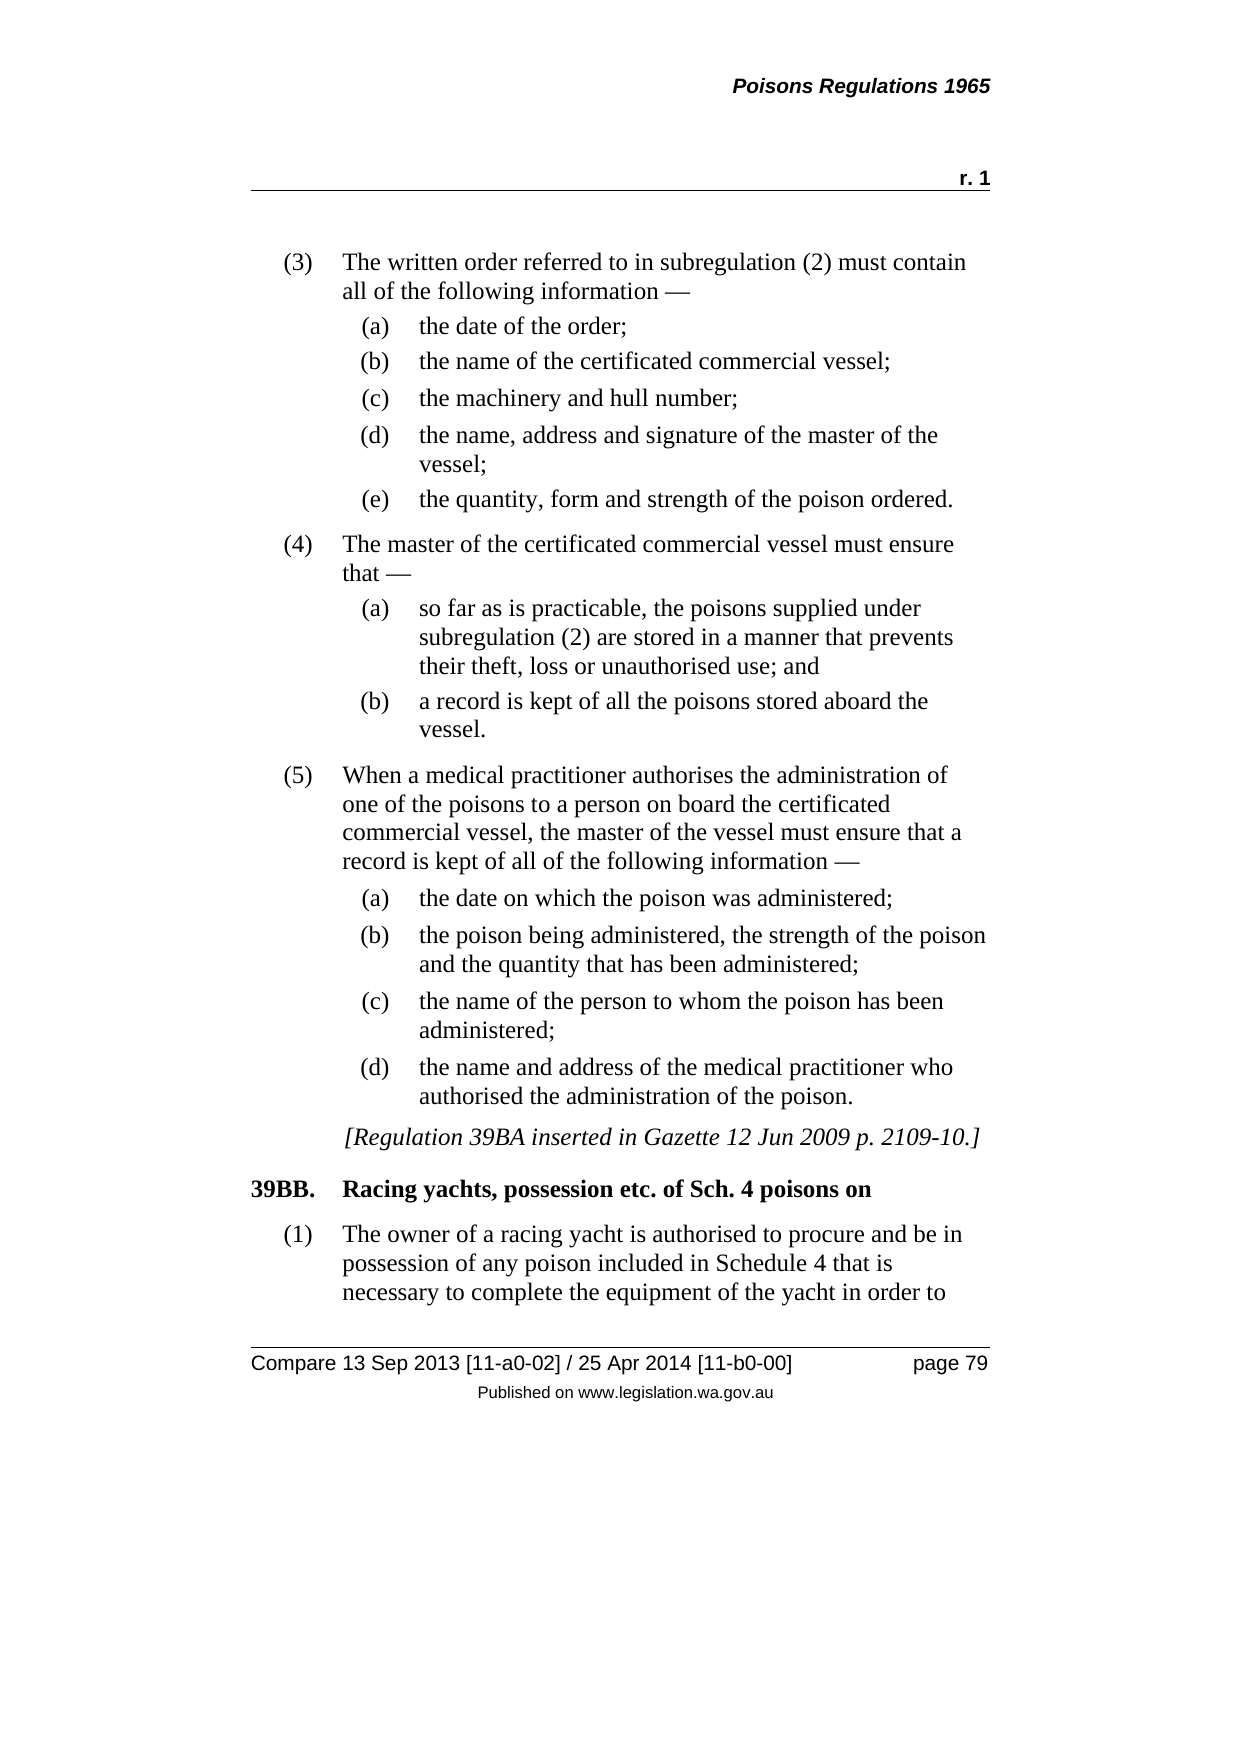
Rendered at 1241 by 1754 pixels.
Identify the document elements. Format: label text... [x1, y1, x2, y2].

text (b) the name of the certificated commercial vessel; [251, 346, 990, 375]
text (b) a record is kept of all the poisons stored aboard the vessel. [251, 686, 990, 743]
text (a) the date on which the poison was administered; [251, 883, 990, 912]
text [Regulation 39BA inserted in Gazette 12 Jun 2009 p. 2109-10.] [251, 1122, 990, 1151]
text (c) the machinery and hull number; [251, 383, 990, 412]
text (3) The written order referred to in subregulation (2) must contain all of the following information — [251, 247, 990, 305]
text (5) When a medical practitioner authorises the administration of one of the poisons to a person on board the certificated commercial vessel, the master of the vessel must ensure that a record is kept of all of the following information — [251, 760, 990, 875]
text (a) the date of the order; [251, 311, 990, 340]
text (d) the name, address and signature of the master of the vessel; [251, 420, 990, 478]
text (c) the name of the person to whom the poison has been administered; [251, 986, 990, 1044]
subtitle 39BB. Racing yachts, possession etc. of Sch. 4 poisons on [251, 1174, 990, 1202]
text (a) so far as is practicable, the poisons supplied under subregulation (2) are stored in a manner that prevents their theft, loss or unauthorised use; and [251, 593, 990, 679]
text (4) The master of the certificated commercial vessel must ensure that — [251, 529, 990, 587]
text (e) the quantity, form and strength of the poison ordered. [251, 484, 990, 513]
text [251, 1219, 990, 1305]
text (b) the poison being administered, the strength of the poison and the quantity that has been administered; [251, 920, 990, 978]
text (d) the name and address of the medical practitioner who authorised the administration of the poison. [251, 1052, 990, 1109]
